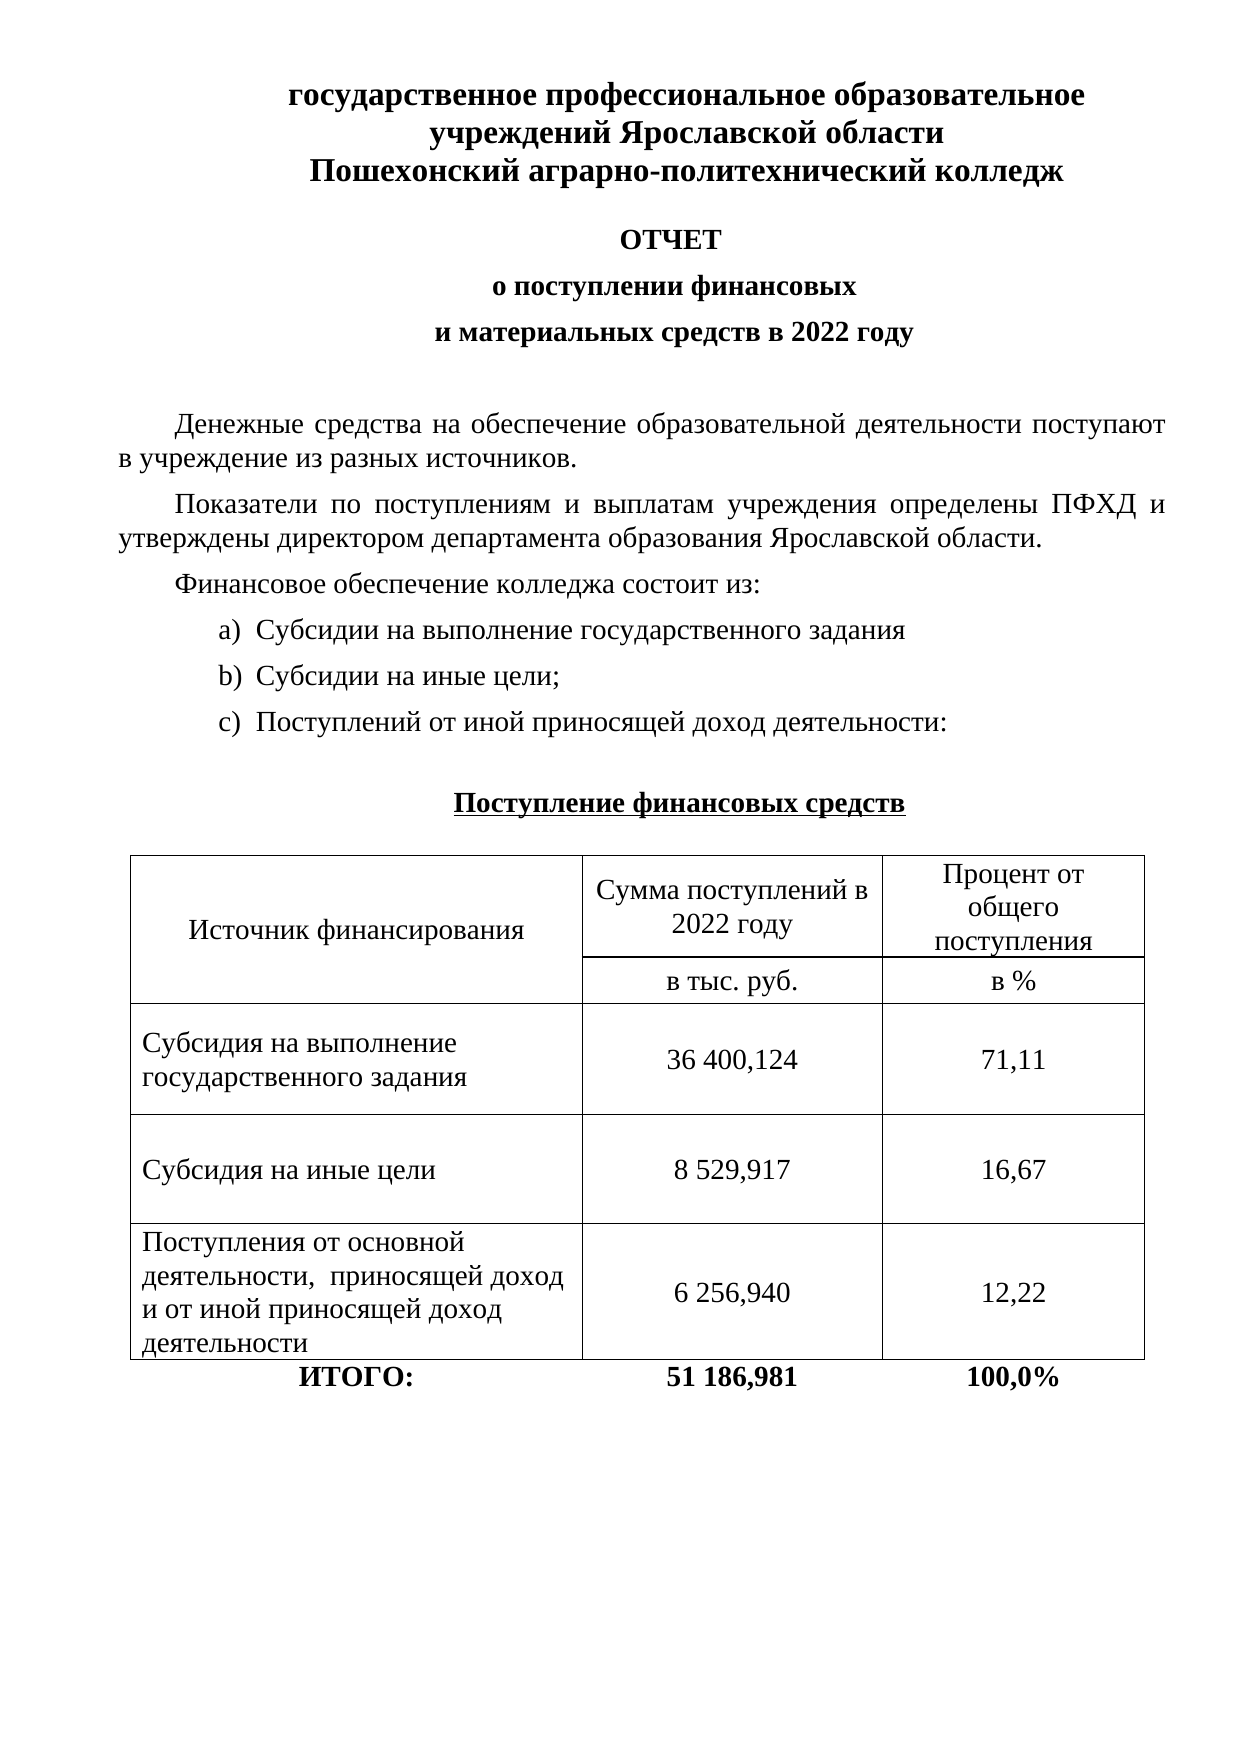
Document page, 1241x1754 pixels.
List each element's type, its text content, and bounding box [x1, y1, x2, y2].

table_cell 36 400,124 [583, 1004, 882, 1114]
table_cell в % [883, 958, 1144, 1002]
table_cell 8 529,917 [583, 1115, 882, 1223]
text и материальных средств в 2022 году [118, 314, 1167, 348]
table_cell в тыс. руб. [583, 958, 882, 1002]
text о поступлении финансовых [118, 268, 1167, 302]
list Субсидии на выполнение государственного задания [218, 612, 1167, 645]
table_cell Субсидия на иные цели [131, 1115, 582, 1223]
text Финансовое обеспечение колледжа состоит из: [118, 566, 1167, 599]
table_cell Субсидия на выполнение государственного задания [131, 1004, 582, 1114]
table_cell 71,11 [883, 1004, 1144, 1114]
table_cell Поступления от основной деятельности, приносящей доход и от иной приносящей доход деятельности [131, 1224, 582, 1358]
table_cell 100,0% [882, 1360, 1145, 1393]
table_header Сумма поступлений в 2022 году [583, 856, 882, 956]
list Поступлений от иной приносящей доход деятельности: [218, 704, 1167, 737]
text Денежные средства на обеспечение образовательной деятельности поступают в учреждение из разных источников. [118, 407, 1167, 474]
list государственное профессиональное образовательное [207, 74, 1167, 112]
list Пошехонский аграрно-политехнический колледж [207, 151, 1167, 189]
text ОТЧЕТ [118, 222, 1167, 256]
table_cell 51 186,981 [582, 1360, 882, 1393]
text Поступление финансовых средств [118, 786, 1167, 819]
table_header Процент от общего поступления [883, 856, 1144, 956]
text Показатели по поступлениям и выплатам учреждения определены ПФХД и утверждены директором департамента образования Ярославской области. [118, 486, 1167, 553]
table_header Источник финансирования [131, 856, 582, 1002]
table_cell 12,22 [883, 1224, 1144, 1358]
list Субсидии на иные цели; [218, 658, 1167, 691]
list учреждений Ярославской области [207, 112, 1167, 151]
table_cell 6 256,940 [583, 1224, 882, 1358]
table_cell 16,67 [883, 1115, 1144, 1223]
table_cell ИТОГО: [131, 1360, 582, 1393]
